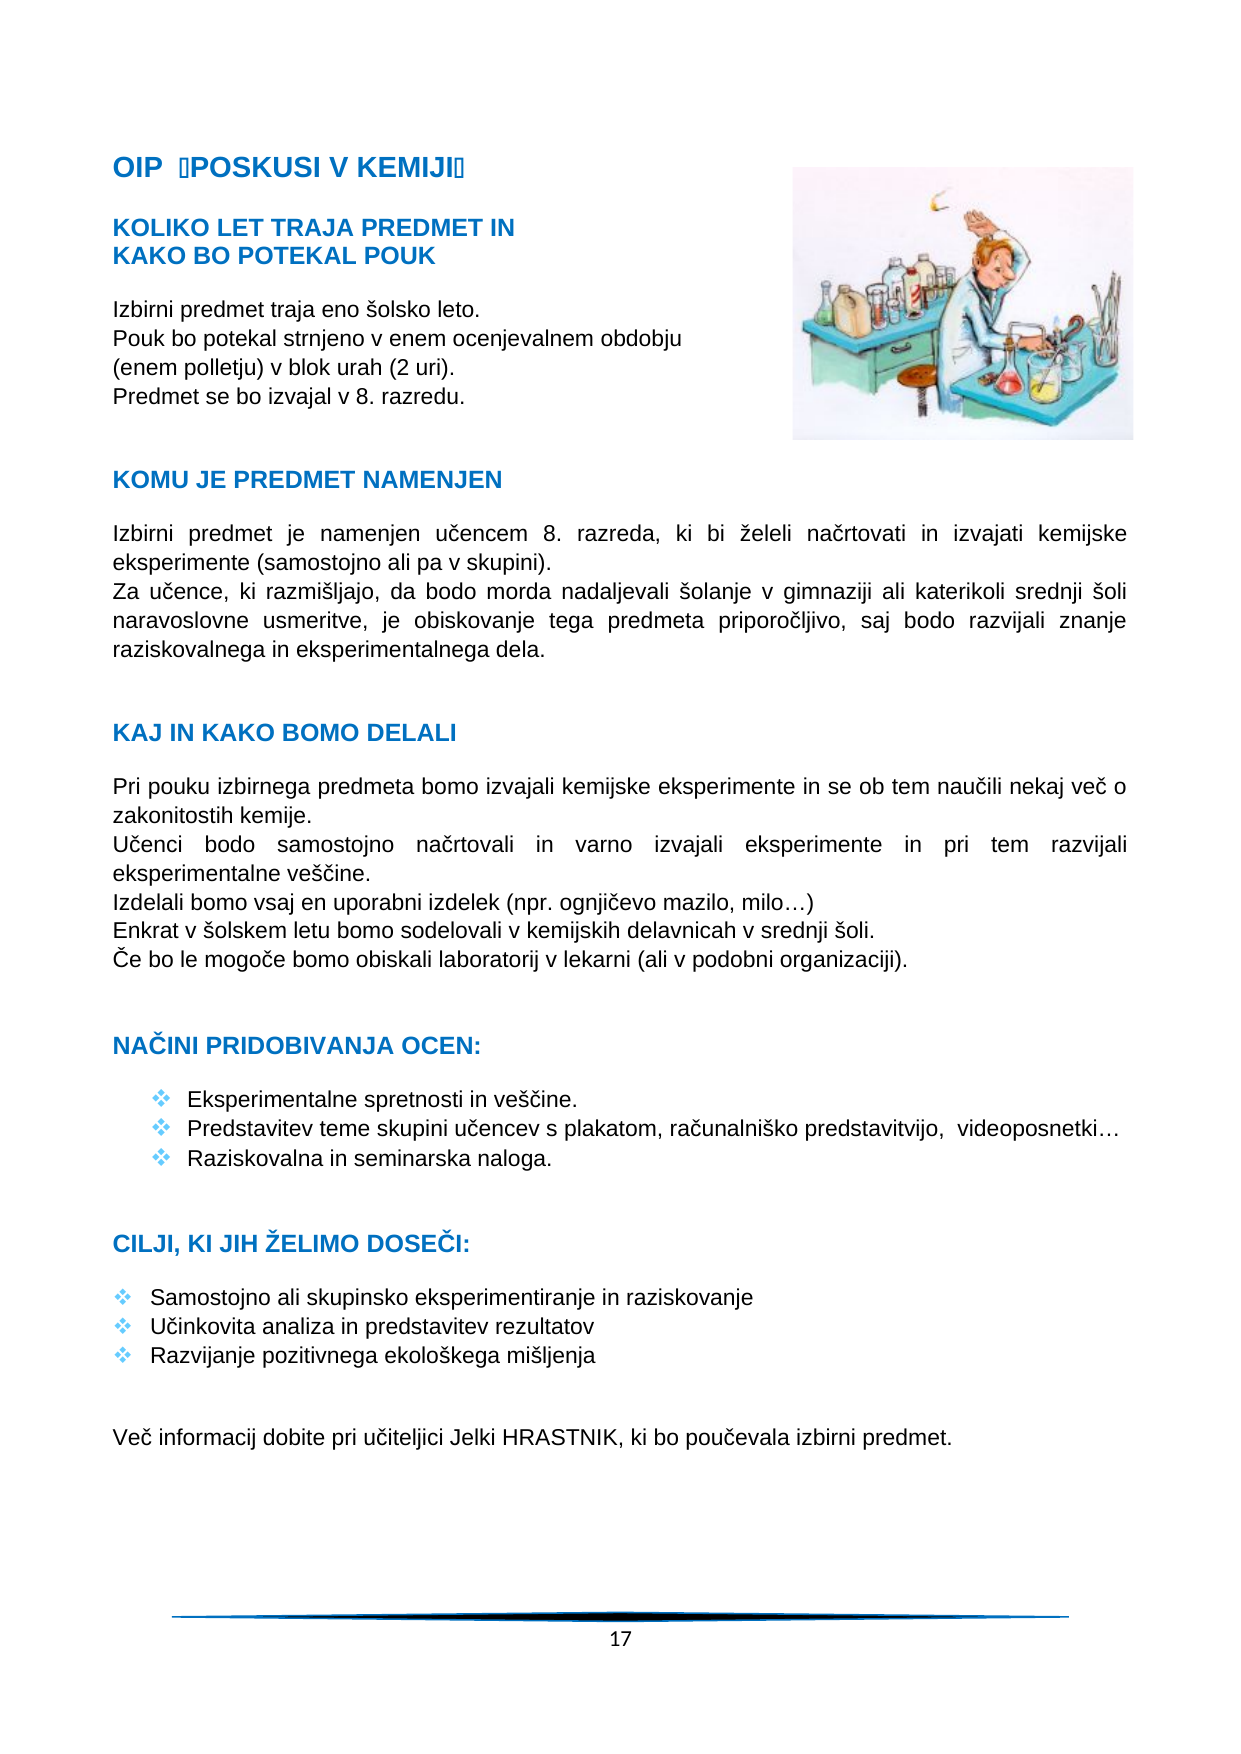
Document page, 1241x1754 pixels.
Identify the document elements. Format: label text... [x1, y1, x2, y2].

text Več informacij dobite pri učiteljici Jelki HRASTNIK, ki bo poučevala izbirni predmet. [112, 1424, 1128, 1450]
list Učinkovita analiza in predstavitev rezultatov [112, 1313, 1128, 1340]
text Učenci bodo samostojno načrtovali in varno izvajali eksperimente in pri tem razvijali eksperimentalne veščine. [112, 831, 1128, 886]
text Predmet se bo izvajal v 8. razredu. [112, 383, 777, 409]
text CILJI, KI JIH ŽELIMO DOSEČI: [112, 1229, 1128, 1258]
text Za učence, ki razmišljajo, da bodo morda nadaljevali šolanje v gimnaziji ali katerikoli srednji šoli naravoslovne usmeritve, je obiskovanje tega predmeta priporočljivo, saj bodo razvijali znanje raziskovalnega in eksperimentalnega dela. [112, 578, 1128, 662]
text Enkrat v šolskem letu bomo sodelovali v kemijskih delavnicah v srednji šoli. [112, 917, 1128, 944]
text KOLIKO LET TRAJA PREDMET IN [112, 212, 777, 241]
text Če bo le mogoče bomo obiskali laboratorij v lekarni (ali v podobni organizaciji). [112, 946, 1128, 973]
text NAČINI PRIDOBIVANJA OCEN: [112, 1031, 1128, 1059]
text (enem polletju) v blok urah (2 uri). [112, 354, 777, 381]
list Raziskovalna in seminarska naloga. [150, 1145, 1128, 1172]
text KOMU JE PREDMET NAMENJEN [112, 465, 1128, 494]
list Samostojno ali skupinsko eksperimentiranje in raziskovanje [112, 1284, 1128, 1311]
text Izbirni predmet je namenjen učencem 8. razreda, ki bi želeli načrtovati in izvajati kemijske eksperimente (samostojno ali pa v skupini). [112, 520, 1128, 575]
text Izbirni predmet traja eno šolsko leto. [112, 296, 777, 323]
list Razvijanje pozitivnega ekološkega mišljenja [112, 1342, 1128, 1369]
list Predstavitev teme skupini učencev s plakatom, računalniško predstavitvijo, videoposnetki… [150, 1115, 1128, 1142]
list Eksperimentalne spretnosti in veščine. [150, 1086, 1128, 1113]
text KAJ IN KAKO BOMO DELALI [112, 717, 1128, 746]
text Pouk bo potekal strnjeno v enem ocenjevalnem obdobju [112, 325, 777, 352]
text Pri pouku izbirnega predmeta bomo izvajali kemijske eksperimente in se ob tem naučili nekaj več o zakonitostih kemije. [112, 773, 1128, 828]
text KAKO BO POTEKAL POUK [112, 241, 777, 270]
text Izdelali bomo vsaj en uporabni izdelek (npr. ognjičevo mazilo, milo…) [112, 888, 1128, 915]
text OIP POSKUSI V KEMIJI [112, 150, 1128, 184]
